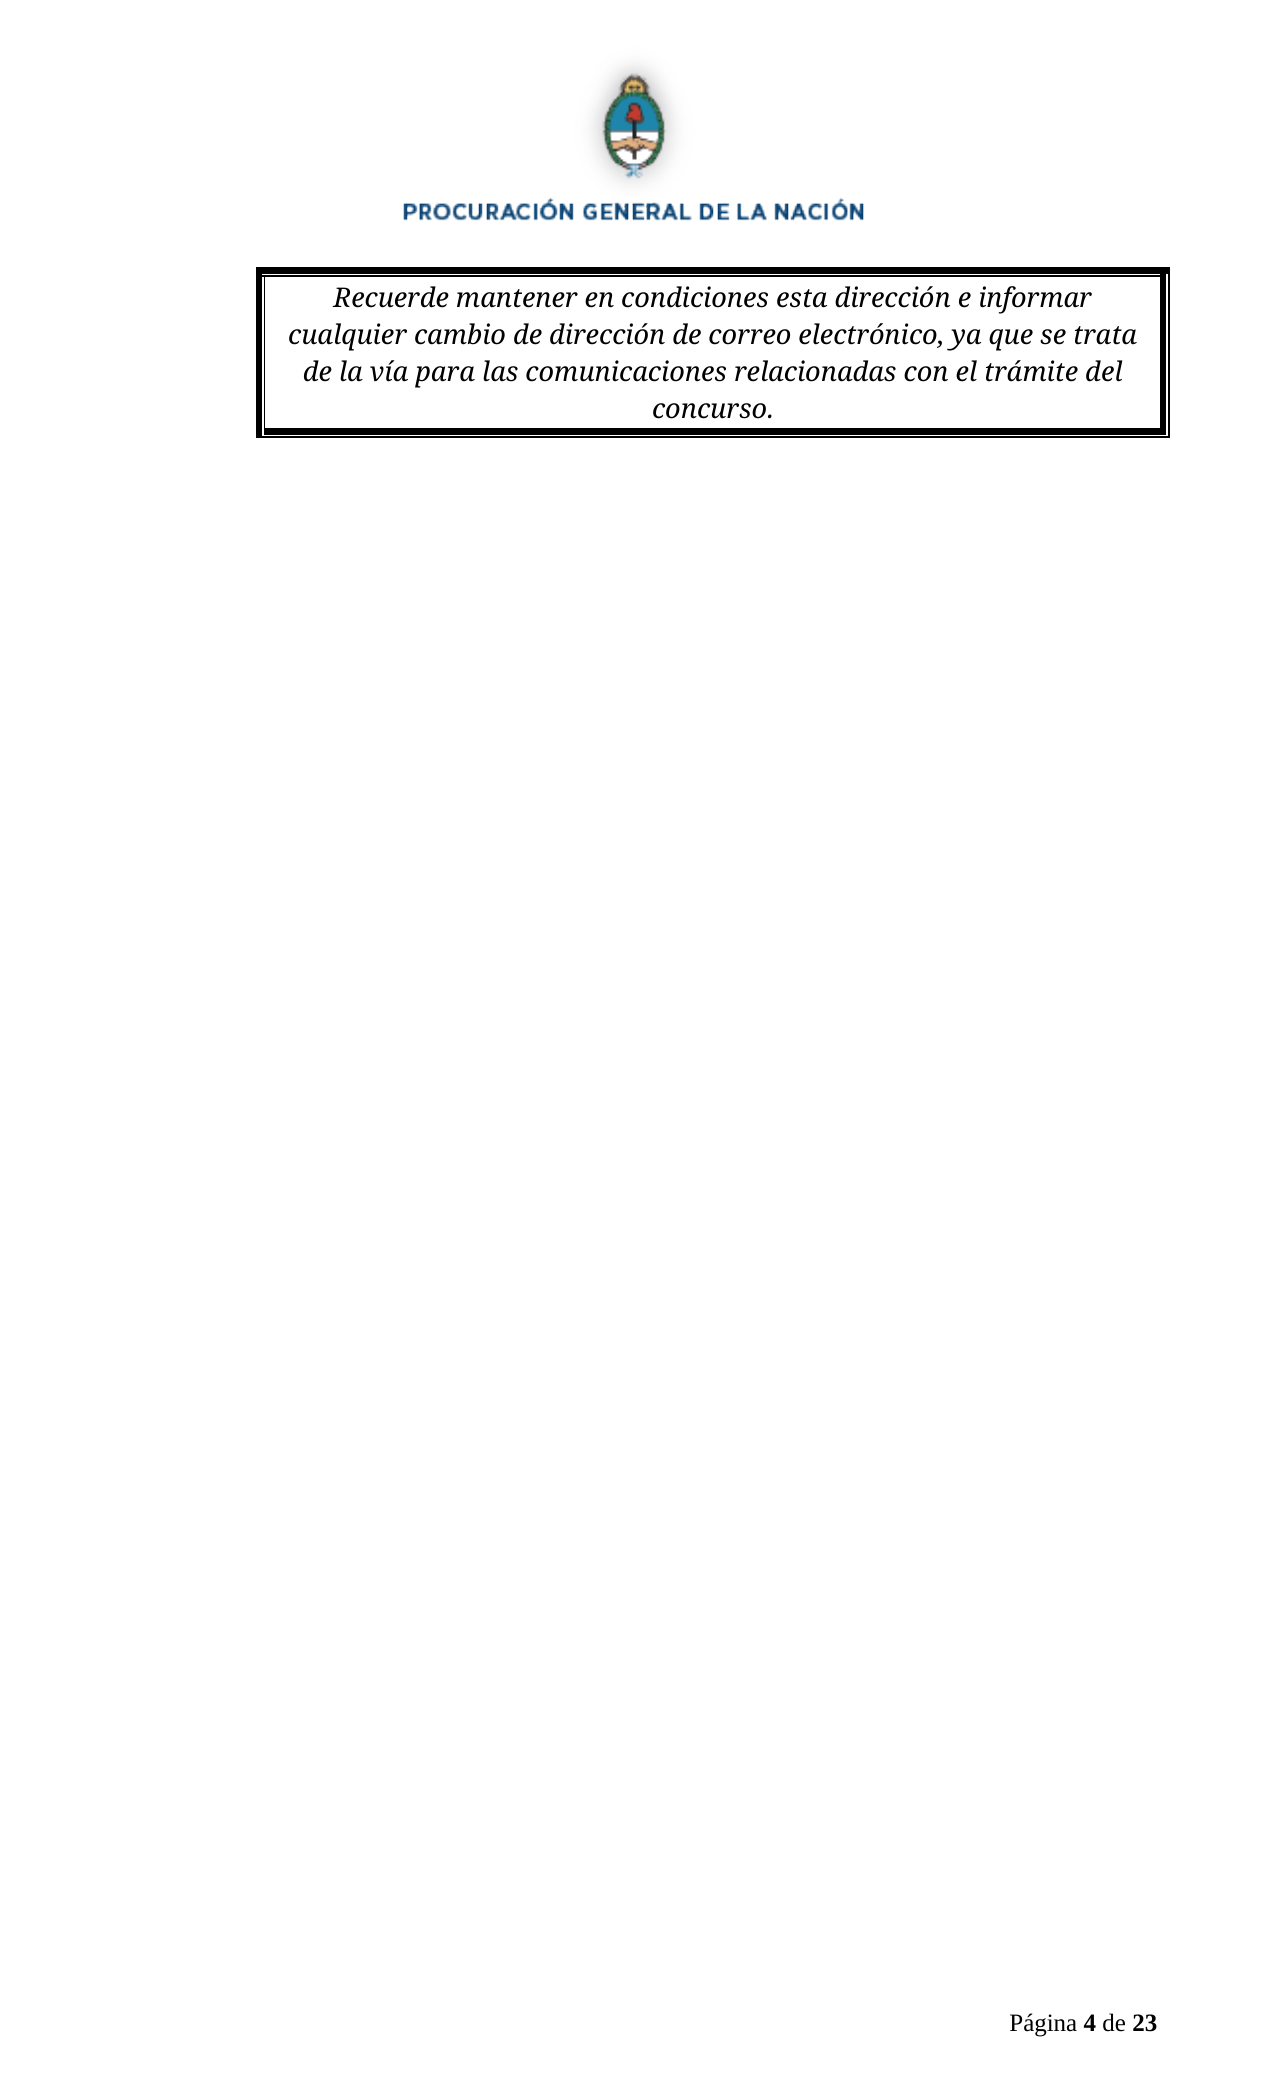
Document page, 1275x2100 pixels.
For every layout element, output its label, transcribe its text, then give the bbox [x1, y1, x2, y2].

picture [402, 0, 868, 254]
text Recuerde mantener en condiciones esta dirección e informar cualquier cambio de dirección de correo electrónico, ya que se trata de la vía para las comunicaciones relacionadas con el trámite del concurso. [265, 277, 1160, 428]
